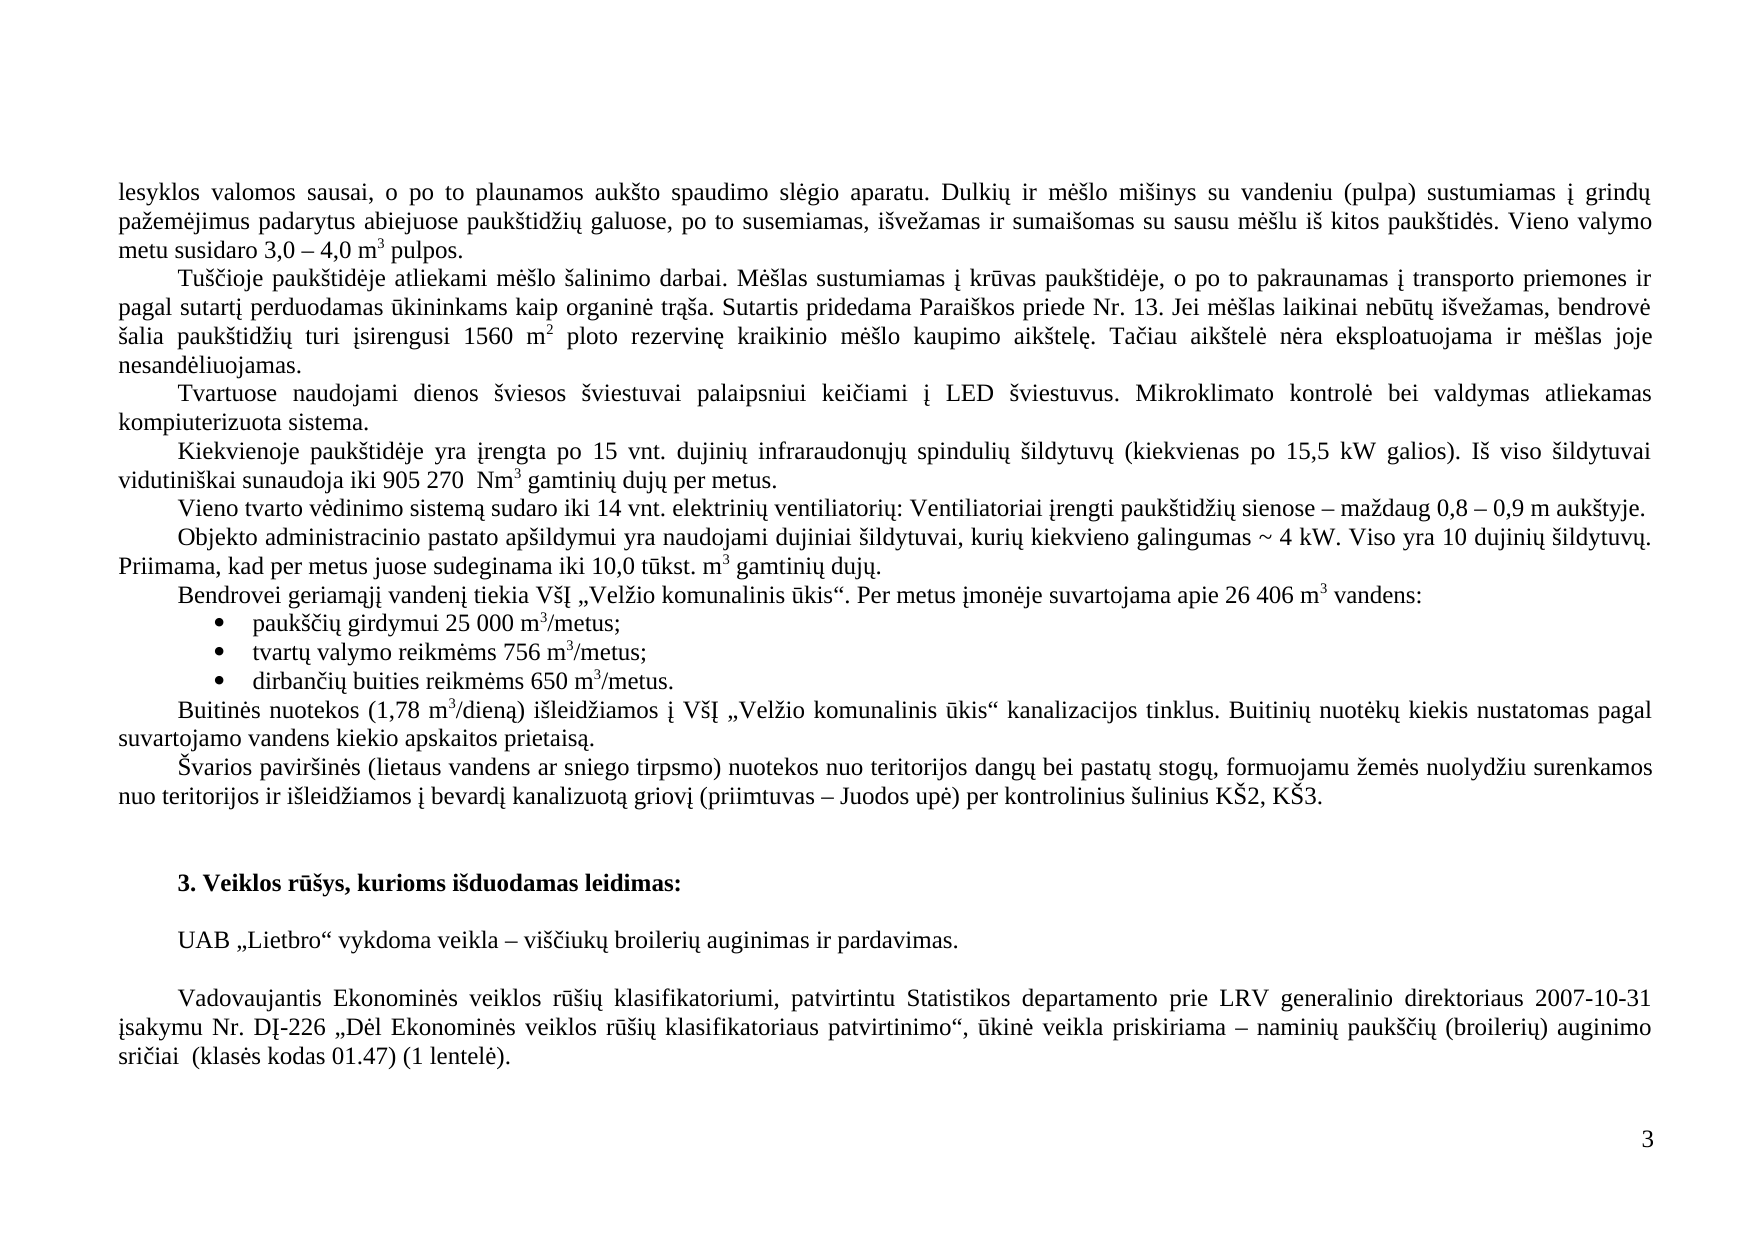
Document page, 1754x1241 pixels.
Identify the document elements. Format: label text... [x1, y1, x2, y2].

list Vieno tvarto vėdinimo sistemą sudaro iki 14 vnt. elektrinių ventiliatorių: Ventiliatoriai įrengti paukštidžių sienose – maždaug 0,8 – 0,9 m aukštyje. [118, 493, 1654, 522]
list Tuščioje paukštidėje atliekami mėšlo šalinimo darbai. Mėšlas sustumiamas į krūvas paukštidėje, o po to pakraunamas į transporto priemones ir pagal sutartį perduodamas ūkininkams kaip organinė trąša. Sutartis pridedama Paraiškos priede Nr. 13. Jei mėšlas laikinai nebūtų išvežamas, bendrovė šalia paukštidžių turi įsirengusi 1560 m2 ploto rezervinę kraikinio mėšlo kaupimo aikštelę. Tačiau aikštelė nėra eksploatuojama ir mėšlas joje nesandėliuojamas. [118, 263, 1654, 378]
list paukščių girdymui 25 000 m3/metus; [215, 608, 1654, 637]
list tvartų valymo reikmėms 756 m3/metus; [215, 637, 1654, 666]
list Tvartuose naudojami dienos šviesos šviestuvai palaipsniui keičiami į LED šviestuvus. Mikroklimato kontrolė bei valdymas atliekamas kompiuterizuota sistema. [118, 378, 1654, 436]
list Objekto administracinio pastato apšildymui yra naudojami dujiniai šildytuvai, kurių kiekvieno galingumas ~ 4 kW. Viso yra 10 dujinių šildytuvų. Priimama, kad per metus juose sudeginama iki 10,0 tūkst. m3 gamtinių dujų. [118, 522, 1654, 580]
list Bendrovei geriamąjį vandenį tiekia VšĮ „Velžio komunalinis ūkis“. Per metus įmonėje suvartojama apie 26 406 m3 vandens: [118, 580, 1654, 608]
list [118, 177, 1654, 263]
text Vadovaujantis Ekonominės veiklos rūšių klasifikatoriumi, patvirtintu Statistikos departamento prie LRV generalinio direktoriaus 2007-10-31 įsakymu Nr. DĮ-226 „Dėl Ekonominės veiklos rūšių klasifikatoriaus patvirtinimo“, ūkinė veikla priskiriama – naminių paukščių (broilerių) auginimo sričiai (klasės kodas 01.47) (1 lentelė). [118, 983, 1654, 1070]
text 3. Veiklos rūšys, kurioms išduodamas leidimas: [118, 868, 1654, 896]
text UAB „Lietbro“ vykdoma veikla – viščiukų broilerių auginimas ir pardavimas. [118, 926, 1654, 954]
list Švarios paviršinės (lietaus vandens ar sniego tirpsmo) nuotekos nuo teritorijos dangų bei pastatų stogų, formuojamu žemės nuolydžiu surenkamos nuo teritorijos ir išleidžiamos į bevardį kanalizuotą griovį (priimtuvas – Juodos upė) per kontrolinius šulinius KŠ2, KŠ3. [118, 752, 1654, 810]
list dirbančių buities reikmėms 650 m3/metus. [215, 666, 1654, 695]
list Kiekvienoje paukštidėje yra įrengta po 15 vnt. dujinių infraraudonųjų spindulių šildytuvų (kiekvienas po 15,5 kW galios). Iš viso šildytuvai vidutiniškai sunaudoja iki 905 270 Nm3 gamtinių dujų per metus. [118, 436, 1654, 493]
list Buitinės nuotekos (1,78 m3/dieną) išleidžiamos į VšĮ „Velžio komunalinis ūkis“ kanalizacijos tinklus. Buitinių nuotėkų kiekis nustatomas pagal suvartojamo vandens kiekio apskaitos prietaisą. [118, 695, 1654, 752]
